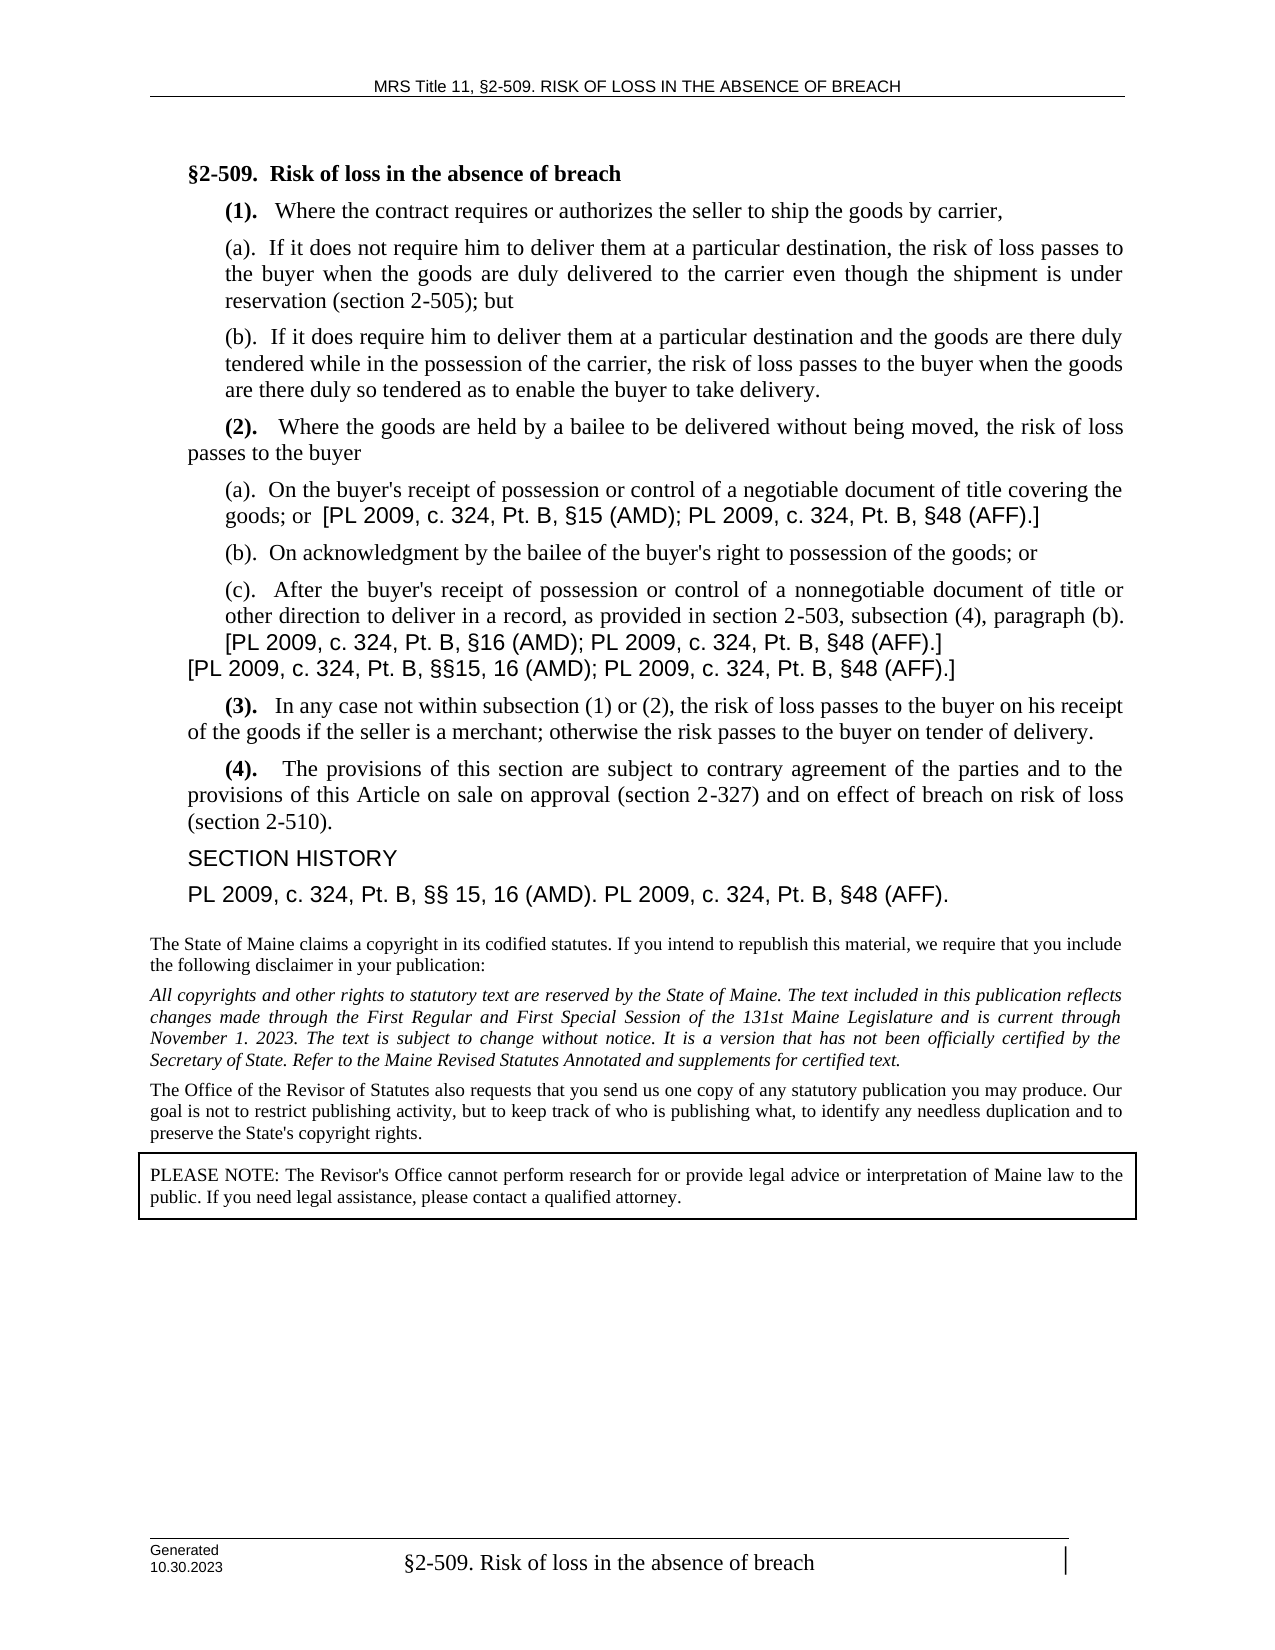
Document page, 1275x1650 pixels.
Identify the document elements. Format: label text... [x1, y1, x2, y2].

text (1). Where the contract requires or authorizes the seller to ship the goods by carrier, [187, 197, 1125, 223]
text §2-509. Risk of loss in the absence of breach [187, 160, 1125, 187]
text (3). In any case not within subsection (1) or (2), the risk of loss passes to the buyer on his receipt of the goods if the seller is a merchant; otherwise the risk passes to the buyer on tender of delivery. [187, 692, 1125, 744]
text (2). Where the goods are held by a bailee to be delivered without being moved, the risk of loss passes to the buyer [187, 413, 1125, 466]
text [PL 2009, c. 324, Pt. B, §§15, 16 (AMD); PL 2009, c. 324, Pt. B, §48 (AFF).] [187, 655, 1125, 681]
text PLEASE NOTE: The Revisor's Office cannot perform research for or provide legal advice or interpretation of Maine law to the public. If you need legal assistance, please contact a qualified attorney. [140, 1154, 1135, 1218]
text (a). On the buyer's receipt of possession or control of a negotiable document of title covering the goods; or [PL 2009, c. 324, Pt. B, §15 (AMD); PL 2009, c. 324, Pt. B, §48 (AFF).] [225, 476, 1125, 529]
text (b). On acknowledgment by the bailee of the buyer's right to possession of the goods; or [225, 539, 1125, 566]
text PL 2009, c. 324, Pt. B, §§ 15, 16 (AMD). PL 2009, c. 324, Pt. B, §48 (AFF). [187, 881, 1125, 908]
text (c). After the buyer's receipt of possession or control of a nonnegotiable document of title or other direction to deliver in a record, as provided in section 2‑503, subsection (4), paragraph (b). [PL 2009, c. 324, Pt. B, §16 (AMD); PL 2009, c. 324, Pt. B, §48 (AFF).] [225, 576, 1125, 655]
text (b). If it does require him to deliver them at a particular destination and the goods are there duly tendered while in the possession of the carrier, the risk of loss passes to the buyer when the goods are there duly so tendered as to enable the buyer to take delivery. [225, 323, 1125, 402]
text SECTION HISTORY [187, 844, 1125, 871]
text (a). If it does not require him to deliver them at a particular destination, the risk of loss passes to the buyer when the goods are duly delivered to the carrier even though the shipment is under reservation (section 2‑505); but [225, 234, 1125, 313]
text (4). The provisions of this section are subject to contrary agreement of the parties and to the provisions of this Article on sale on approval (section 2‑327) and on effect of breach on risk of loss (section 2‑510). [187, 755, 1125, 834]
text All copyrights and other rights to statutory text are reserved by the State of Maine. The text included in this publication reflects changes made through the First Regular and First Special Session of the 131st Maine Legislature and is current through November 1. 2023 . The text is subject to change without notice. It is a version that has not been officially certified by the Secretary of State. Refer to the Maine Revised Statutes Annotated and supplements for certified text. [150, 984, 1125, 1070]
text The State of Maine claims a copyright in its codified statutes. If you intend to republish this material, we require that you include the following disclaimer in your publication: [150, 933, 1125, 976]
text The Office of the Revisor of Statutes also requests that you send us one copy of any statutory publication you may produce. Our goal is not to restrict publishing activity, but to keep track of who is publishing what, to identify any needless duplication and to preserve the State's copyright rights. [150, 1079, 1125, 1143]
